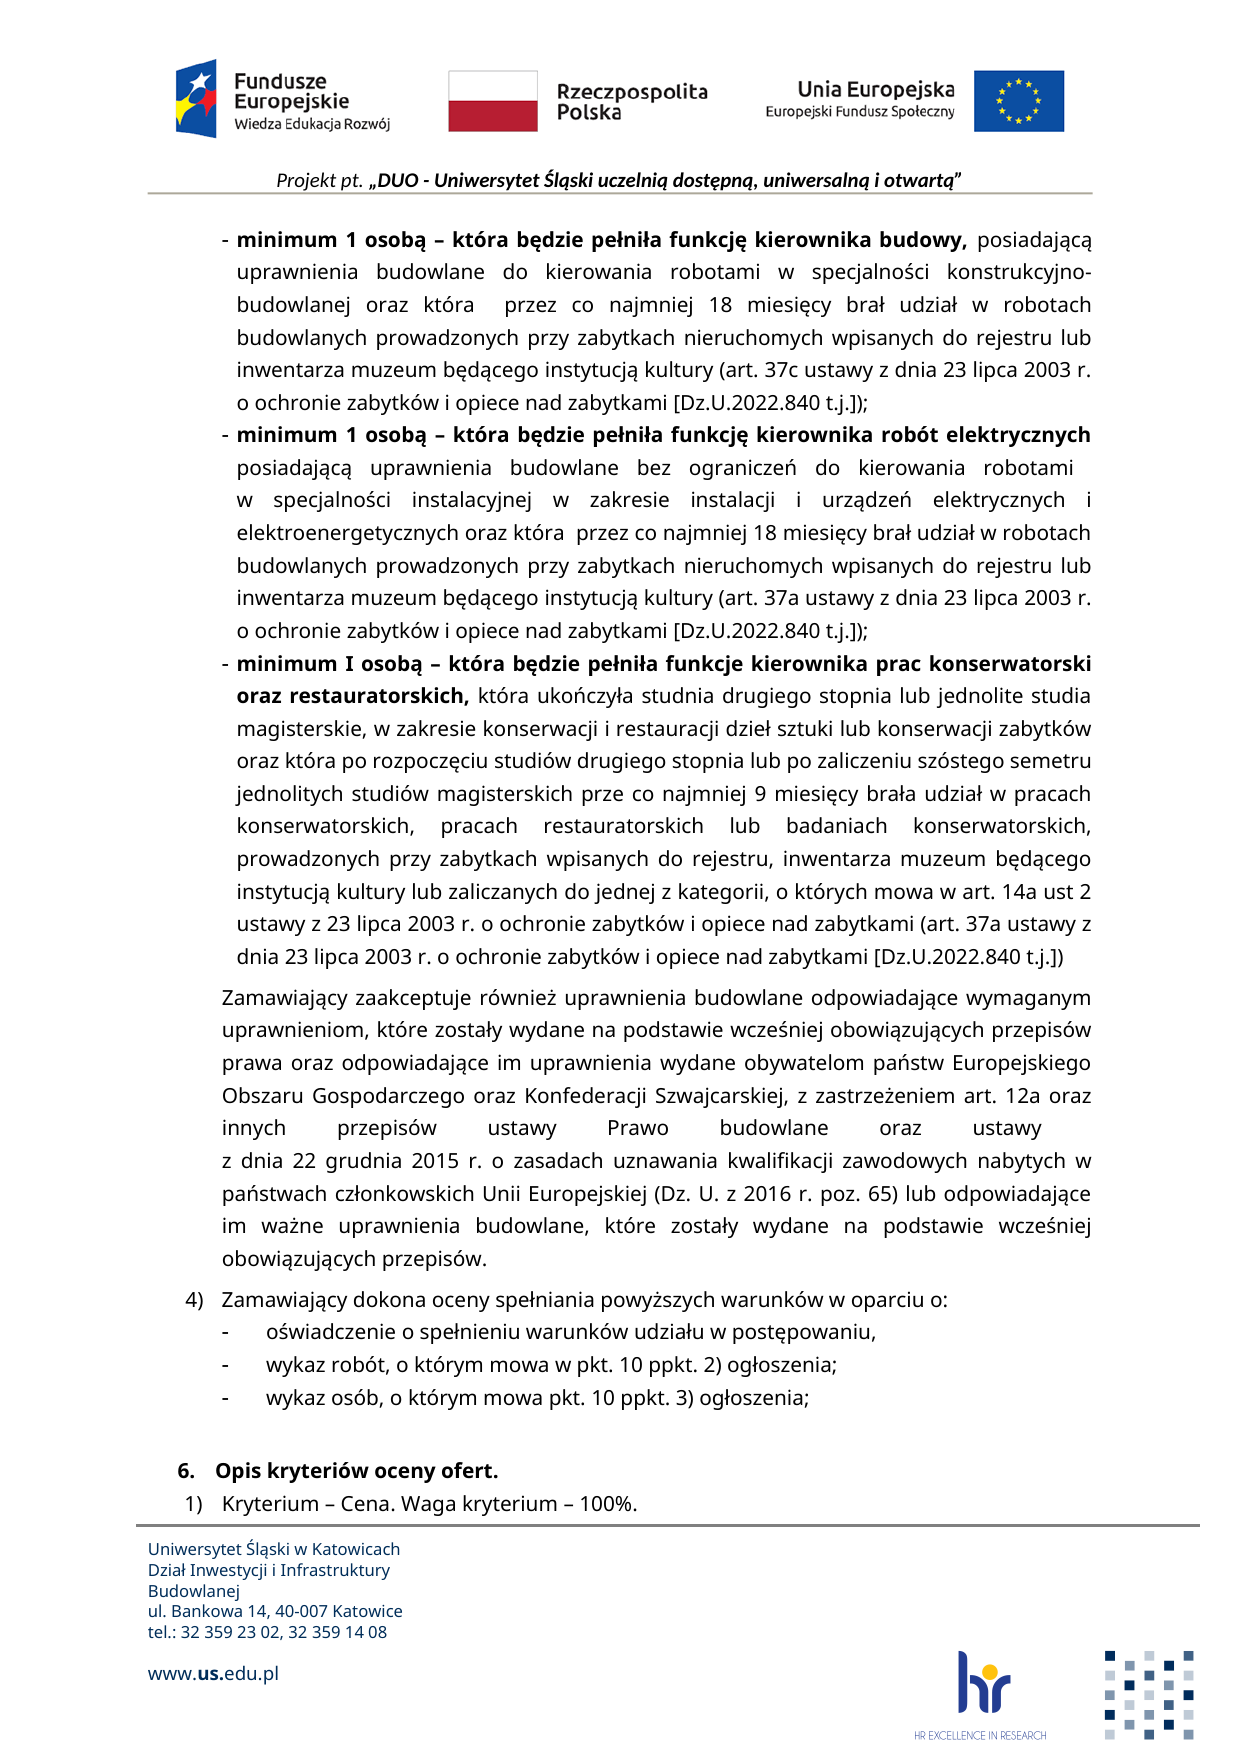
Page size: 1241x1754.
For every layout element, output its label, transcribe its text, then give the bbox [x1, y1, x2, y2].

list Kryterium – Cena. Waga kryterium – 100%. [184, 1489, 1092, 1517]
list minimum 1 osobą – która będzie pełniła funkcję kierownika budowy, posiadającą uprawnienia budowlane do kierowania robotami w specjalności konstrukcyjno-budowlanej oraz która przez co najmniej 18 miesięcy brał udział w robotach budowlanych prowadzonych przy zabytkach nieruchomych wpisanych do rejestru lub inwentarza muzeum będącego instytucją kultury (art. 37c ustawy z dnia 23 lipca 2003 r. o ochronie zabytków i opiece nad zabytkami [Dz.U.2022.840 t.j.]); [222, 225, 1092, 416]
text Zamawiający zaakceptuje również uprawnienia budowlane odpowiadające wymaganym uprawnieniom, które zostały wydane na podstawie wcześniej obowiązujących przepisów prawa oraz odpowiadające im uprawnienia wydane obywatelom państw Europejskiego Obszaru Gospodarczego oraz Konfederacji Szwajcarskiej, z zastrzeżeniem art. 12a oraz innych przepisów ustawy Prawo budowlane oraz ustawy z dnia 22 grudnia 2015 r. o zasadach uznawania kwalifikacji zawodowych nabytych w państwach członkowskich Unii Europejskiej (Dz. U. z 2016 r. poz. 65) lub odpowiadające im ważne uprawnienia budowlane, które zostały wydane na podstawie wcześniej obowiązujących przepisów. [222, 983, 1092, 1272]
list wykaz osób, o którym mowa pkt. 10 ppkt. 3) ogłoszenia; [222, 1383, 1092, 1411]
list Zamawiający dokona oceny spełniania powyższych warunków w oparciu o: [185, 1285, 1092, 1313]
picture [846, 1523, 1223, 1754]
list minimum I osobą – która będzie pełniła funkcje kierownika prac konserwatorski oraz restauratorskich, która ukończyła studnia drugiego stopnia lub jednolite studia magisterskie, w zakresie konserwacji i restauracji dzieł sztuki lub konserwacji zabytków oraz która po rozpoczęciu studiów drugiego stopnia lub po zaliczeniu szóstego semetru jednolitych studiów magisterskich prze co najmniej 9 miesięcy brała udział w pracach konserwatorskich, pracach restauratorskich lub badaniach konserwatorskich, prowadzonych przy zabytkach wpisanych do rejestru, inwentarza muzeum będącego instytucją kultury lub zaliczanych do jednej z kategorii, o których mowa w art. 14a ust 2 ustawy z 23 lipca 2003 r. o ochronie zabytków i opiece nad zabytkami (art. 37a ustawy z dnia 23 lipca 2003 r. o ochronie zabytków i opiece nad zabytkami [Dz.U.2022.840 t.j.]) [222, 649, 1092, 971]
list minimum 1 osobą – która będzie pełniła funkcję kierownika robót elektrycznych posiadającą uprawnienia budowlane bez ograniczeń do kierowania robotami w specjalności instalacyjnej w zakresie instalacji i urządzeń elektrycznych i elektroenergetycznych oraz która przez co najmniej 18 miesięcy brał udział w robotach budowlanych prowadzonych przy zabytkach nieruchomych wpisanych do rejestru lub inwentarza muzeum będącego instytucją kultury (art. 37a ustawy z dnia 23 lipca 2003 r. o ochronie zabytków i opiece nad zabytkami [Dz.U.2022.840 t.j.]); [222, 420, 1092, 644]
picture [148, 29, 1092, 167]
list oświadczenie o spełnieniu warunków udziału w postępowaniu, [222, 1317, 1092, 1346]
list wykaz robót, o którym mowa w pkt. 10 ppkt. 2) ogłoszenia; [222, 1350, 1092, 1378]
list Opis kryteriów oceny ofert. [177, 1456, 1063, 1484]
